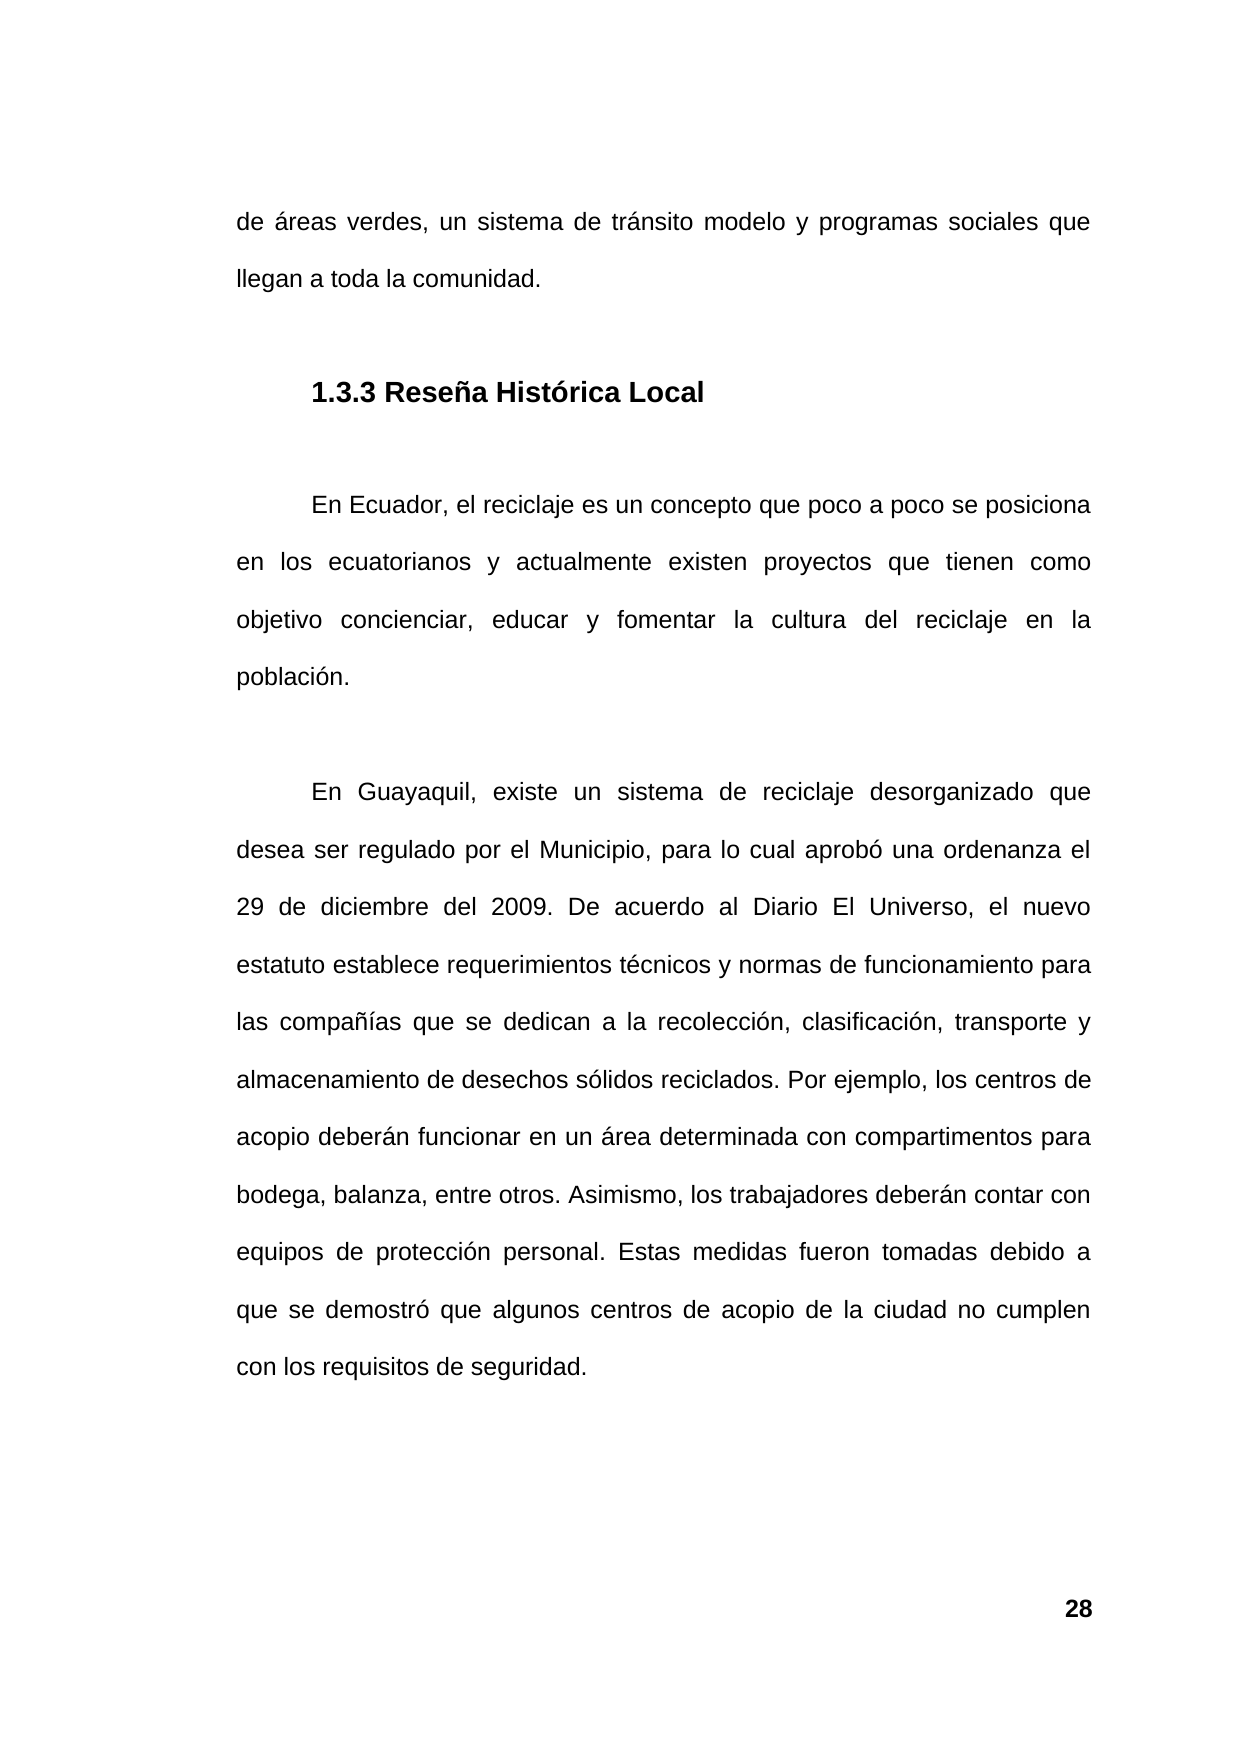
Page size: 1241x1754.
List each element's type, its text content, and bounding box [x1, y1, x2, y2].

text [236, 207, 1092, 293]
text En Ecuador, el reciclaje es un concepto que poco a poco se posiciona en los ecuatorianos y actualmente existen proyectos que tienen como objetivo concienciar, educar y fomentar la cultura del reciclaje en la población. [236, 489, 1092, 748]
text En Guayaquil, existe un sistema de reciclaje desorganizado que desea ser regulado por el Municipio, para lo cual aprobó una ordenanza el 29 de diciembre del 2009. De acuerdo al Diario El Universo, el nuevo estatuto establece requerimientos técnicos y normas de funcionamiento para las compañías que se dedican a la recolección, clasificación, transporte y almacenamiento de desechos sólidos reciclados. Por ejemplo, los centros de acopio deberán funcionar en un área determinada con compartimentos para bodega, balanza, entre otros. Asimismo, los trabajadores deberán contar con equipos de protección personal. Estas medidas fueron tomadas debido a que se demostró que algunos centros de acopio de la ciudad no cumplen con los requisitos de seguridad. [236, 777, 1092, 1381]
subtitle 1.3.3 Reseña Histórica Local [311, 376, 1092, 409]
